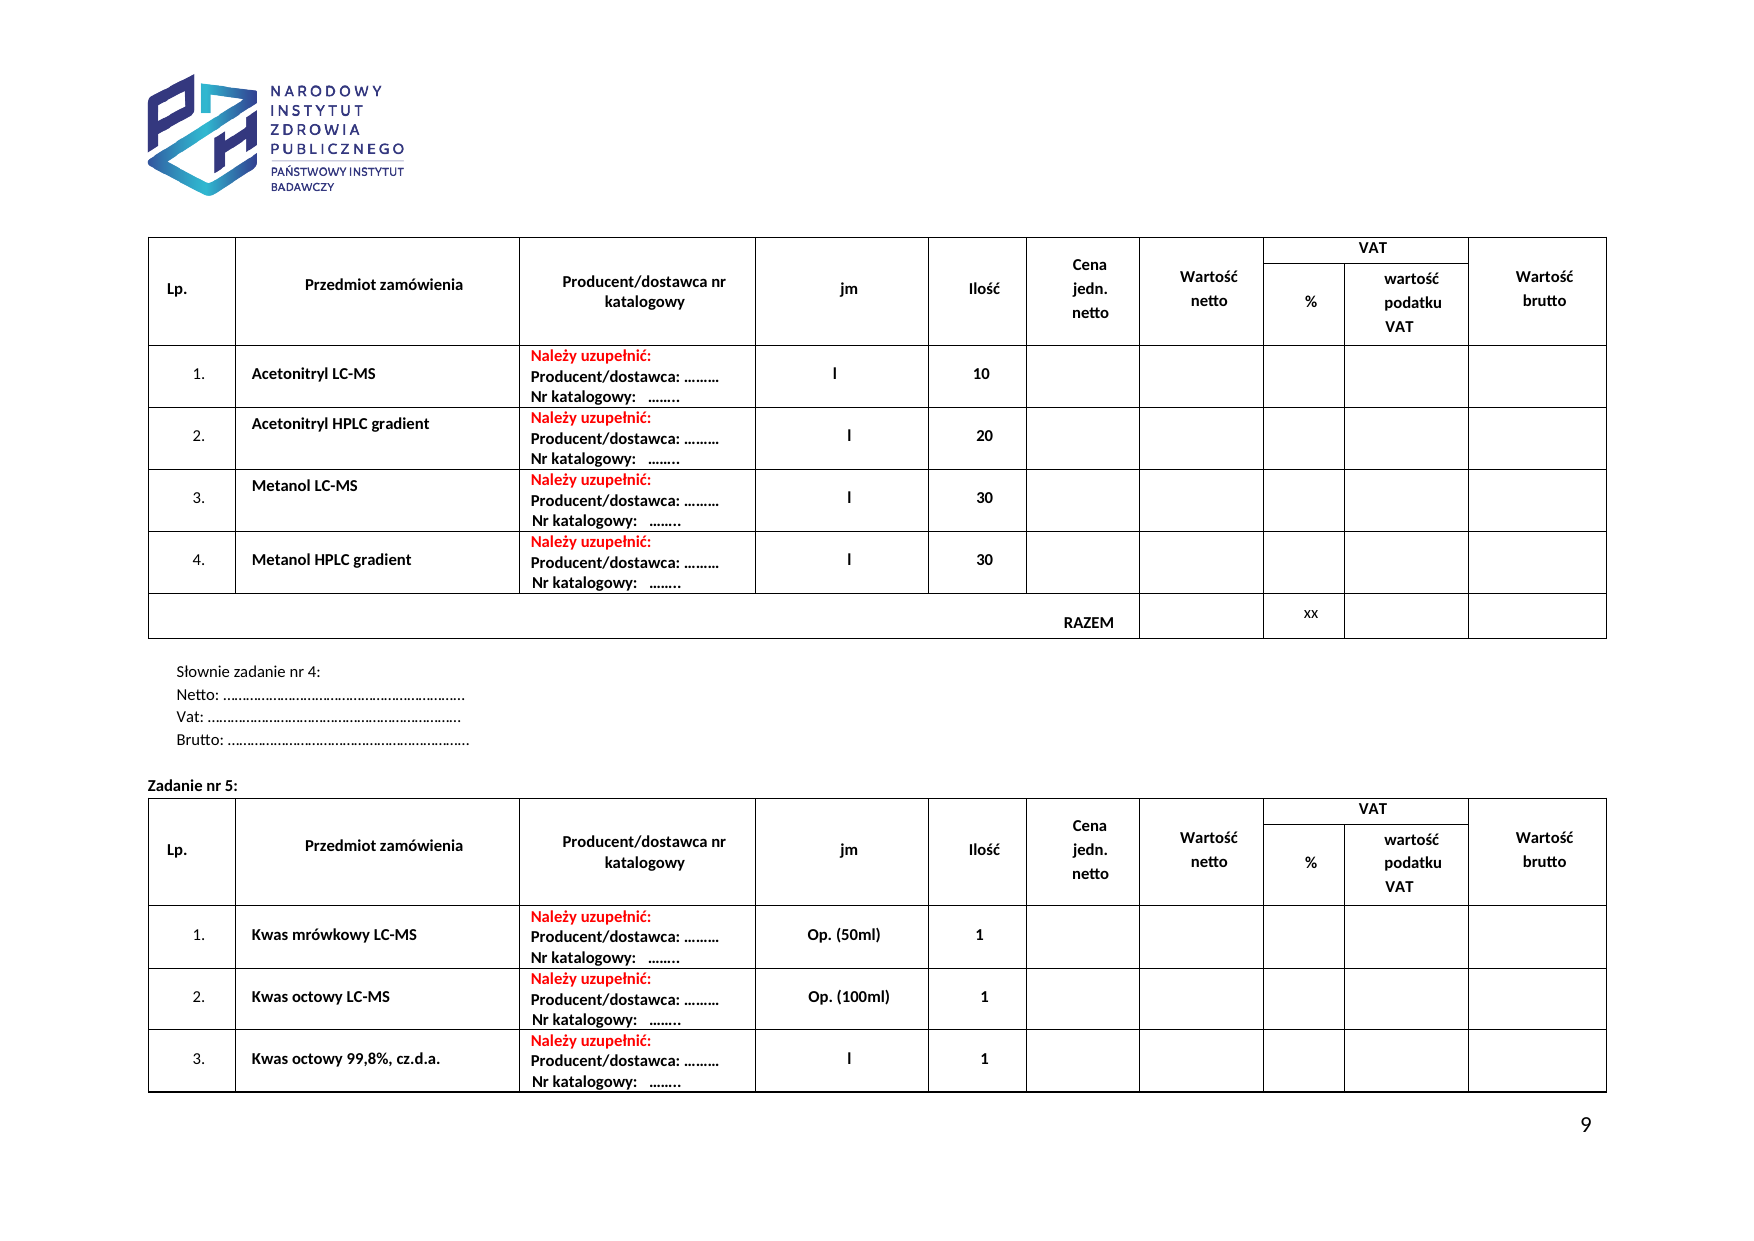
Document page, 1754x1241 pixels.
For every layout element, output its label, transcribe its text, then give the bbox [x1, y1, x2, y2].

table_cell [1469, 906, 1606, 967]
table_cell [1469, 1030, 1606, 1091]
table_cell Op. (50ml) [756, 906, 928, 967]
table_cell % [1264, 825, 1344, 905]
table_header Przedmiot zamówienia [236, 799, 519, 905]
table_cell Należy uzupełnić: Producent/dostawca: ……… Nr katalogowy: …….. [520, 470, 755, 531]
text Zadanie nr 5: [148, 775, 1591, 795]
table_cell [1027, 346, 1139, 407]
table_cell [1264, 1030, 1344, 1091]
table_cell [1345, 408, 1468, 468]
table_cell 4. [149, 532, 235, 592]
table_header Cena jedn. netto [1027, 799, 1139, 905]
table_cell [1027, 408, 1139, 468]
table_cell [1140, 346, 1263, 407]
table_cell [1027, 1030, 1139, 1091]
table_header Lp. [149, 799, 235, 905]
text Brutto: ……………………………………………………… [176, 729, 1591, 750]
table_cell [1345, 594, 1468, 637]
table_cell [1469, 532, 1606, 592]
table_cell Należy uzupełnić: Producent/dostawca: ……… Nr katalogowy: …….. [520, 346, 755, 407]
table_cell [1027, 969, 1139, 1029]
table_cell 2. [149, 408, 235, 468]
table_header VAT [1264, 238, 1468, 263]
table_cell [1469, 594, 1606, 637]
table_cell [1140, 1030, 1263, 1091]
table_header jm [756, 238, 928, 344]
table_cell Kwas octowy LC-MS [236, 969, 519, 1029]
table_cell [1140, 969, 1263, 1029]
table_header Przedmiot zamówienia [236, 238, 519, 344]
table_cell [1469, 470, 1606, 531]
table_cell Kwas octowy 99,8%, cz.d.a. [236, 1030, 519, 1091]
table_cell Należy uzupełnić: Producent/dostawca: ……… Nr katalogowy: …….. [520, 408, 755, 468]
table_cell RAZEM [149, 594, 1139, 637]
table_cell Kwas mrówkowy LC-MS [236, 906, 519, 967]
table_cell Należy uzupełnić: Producent/dostawca: ……… Nr katalogowy: …….. [520, 969, 755, 1029]
table_cell [1264, 470, 1344, 531]
table_cell l [756, 470, 928, 531]
table_cell [1140, 408, 1263, 468]
table_cell l [756, 532, 928, 592]
table_cell wartość podatku VAT [1345, 825, 1468, 905]
table_cell Acetonitryl LC-MS [236, 346, 519, 407]
table_cell [1345, 470, 1468, 531]
table_cell Należy uzupełnić: Producent/dostawca: ……… Nr katalogowy: …….. [520, 532, 755, 592]
table_header VAT [1264, 799, 1468, 824]
table_cell [1027, 470, 1139, 531]
text Słownie zadanie nr 4: [176, 661, 1591, 682]
table_cell 1 [929, 906, 1026, 967]
table_cell 20 [929, 408, 1026, 468]
table_header Producent/dostawca nr katalogowy [520, 799, 755, 905]
text Netto: ……………………………………………………… [176, 684, 1591, 704]
table_cell [1345, 969, 1468, 1029]
table_cell Należy uzupełnić: Producent/dostawca: ……… Nr katalogowy: …….. [520, 1030, 755, 1091]
table_cell Metanol HPLC gradient [236, 532, 519, 592]
table_cell 10 [929, 346, 1026, 407]
table_cell Metanol LC-MS [236, 470, 519, 531]
table_cell wartość podatku VAT [1345, 264, 1468, 344]
table_cell 3. [149, 1030, 235, 1091]
table_cell [1140, 470, 1263, 531]
table_cell Należy uzupełnić: Producent/dostawca: ……… Nr katalogowy: …….. [520, 906, 755, 967]
table_header Cena jedn. netto [1027, 238, 1139, 344]
table_cell [1140, 532, 1263, 592]
table_cell [1264, 408, 1344, 468]
table_cell [1140, 906, 1263, 967]
table_cell [1264, 346, 1344, 407]
table_header Wartość netto [1140, 238, 1263, 344]
table_header Wartość netto [1140, 799, 1263, 905]
table_cell [1345, 1030, 1468, 1091]
table_cell 1. [149, 346, 235, 407]
table_header Wartość brutto [1469, 799, 1606, 905]
table_cell l [756, 408, 928, 468]
table_header Producent/dostawca nr katalogowy [520, 238, 755, 344]
table_cell [1140, 594, 1263, 637]
table_cell [1469, 346, 1606, 407]
table_cell [1027, 532, 1139, 592]
text Vat: ………………………………………………………… [176, 707, 1591, 727]
table_cell 1. [149, 906, 235, 967]
table_cell [1264, 906, 1344, 967]
table_header Wartość brutto [1469, 238, 1606, 344]
table_cell [1469, 408, 1606, 468]
table_cell 30 [929, 470, 1026, 531]
table_cell xx [1264, 594, 1344, 637]
table_cell 3. [149, 470, 235, 531]
table_cell [1345, 346, 1468, 407]
table_cell Acetonitryl HPLC gradient [236, 408, 519, 468]
table_cell [1264, 532, 1344, 592]
picture [147, 73, 404, 196]
table_cell [1469, 969, 1606, 1029]
table_cell [1345, 906, 1468, 967]
table_cell l [756, 346, 928, 407]
table_cell [1345, 532, 1468, 592]
table_cell Op. (100ml) [756, 969, 928, 1029]
table_cell % [1264, 264, 1344, 344]
table_header Ilość [929, 238, 1026, 344]
table_header Lp. [149, 238, 235, 344]
table_cell 30 [929, 532, 1026, 592]
table_cell 1 [929, 969, 1026, 1029]
table_header jm [756, 799, 928, 905]
table_cell l [756, 1030, 928, 1091]
table_cell 1 [929, 1030, 1026, 1091]
table_cell 2. [149, 969, 235, 1029]
table_cell [1264, 969, 1344, 1029]
table_cell [1027, 906, 1139, 967]
table_header Ilość [929, 799, 1026, 905]
